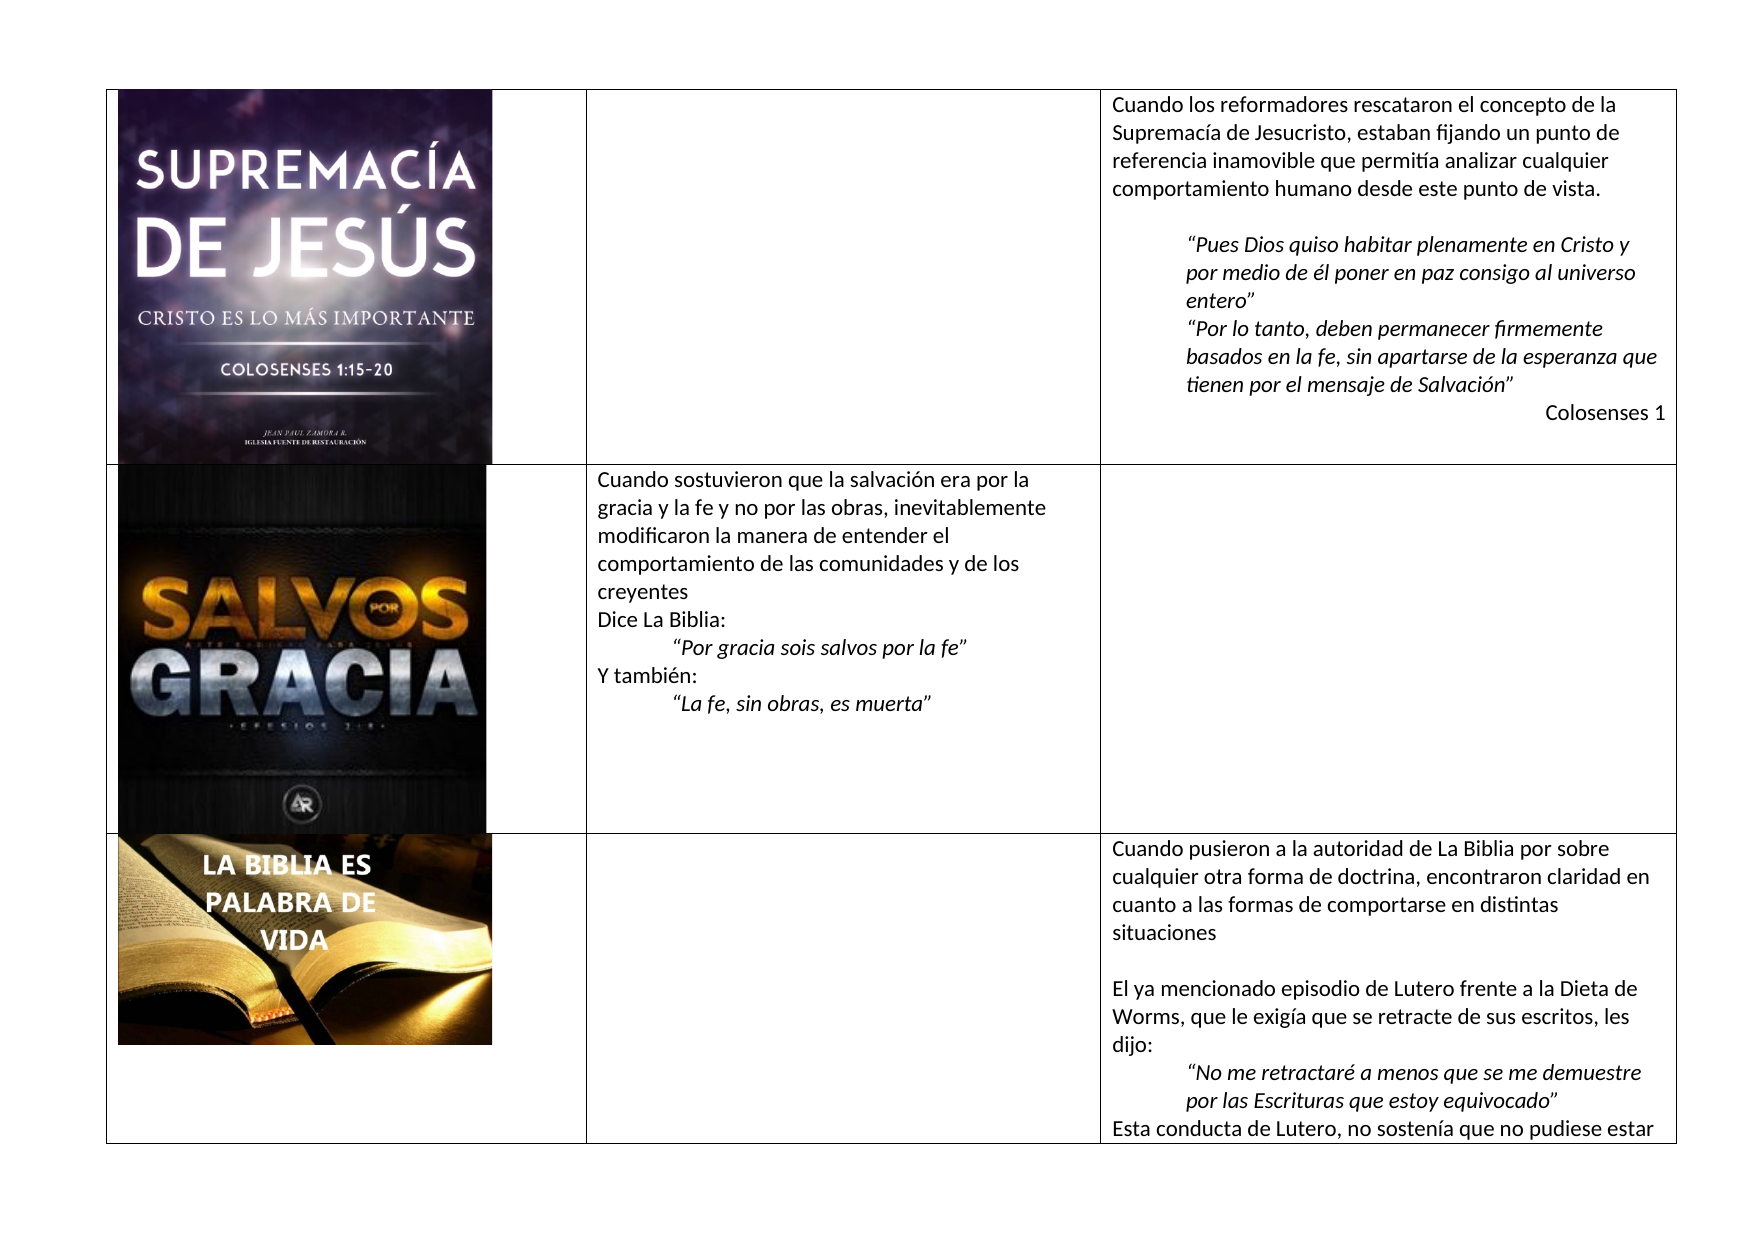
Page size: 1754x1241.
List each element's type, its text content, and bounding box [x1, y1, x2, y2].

table_cell Cuando sostuvieron que la salvación era por la gracia y la fe y no por las obras, inevitablemente modificaron la manera de entender el comportamiento de las comunidades y de los creyentes Dice La Biblia: “Por gracia sois salvos por la fe” Y también: “La fe, sin obras, es muerta” [587, 465, 1100, 833]
table_cell [487, 465, 586, 833]
table_cell [107, 465, 118, 833]
table_cell [587, 834, 1100, 1142]
table_cell [1101, 465, 1676, 833]
table_cell [493, 90, 586, 464]
picture [118, 465, 493, 1045]
table_cell [587, 90, 1100, 464]
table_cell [1101, 834, 1676, 1142]
table_cell [107, 90, 118, 464]
table_cell [107, 834, 586, 1142]
table_cell Cuando los reformadores rescataron el concepto de la Supremacía de Jesucristo, estaban fijando un punto de referencia inamovible que permitía analizar cualquier comportamiento humano desde este punto de vista. “Pues Dios quiso habitar plenamente en Cristo y por medio de él poner en paz consigo al universo entero” “Por lo tanto, deben permanecer firmemente basados en la fe, sin apartarse de la esperanza que tienen por el mensaje de Salvación” Colosenses 1 [1101, 90, 1676, 464]
picture [118, 89, 493, 464]
